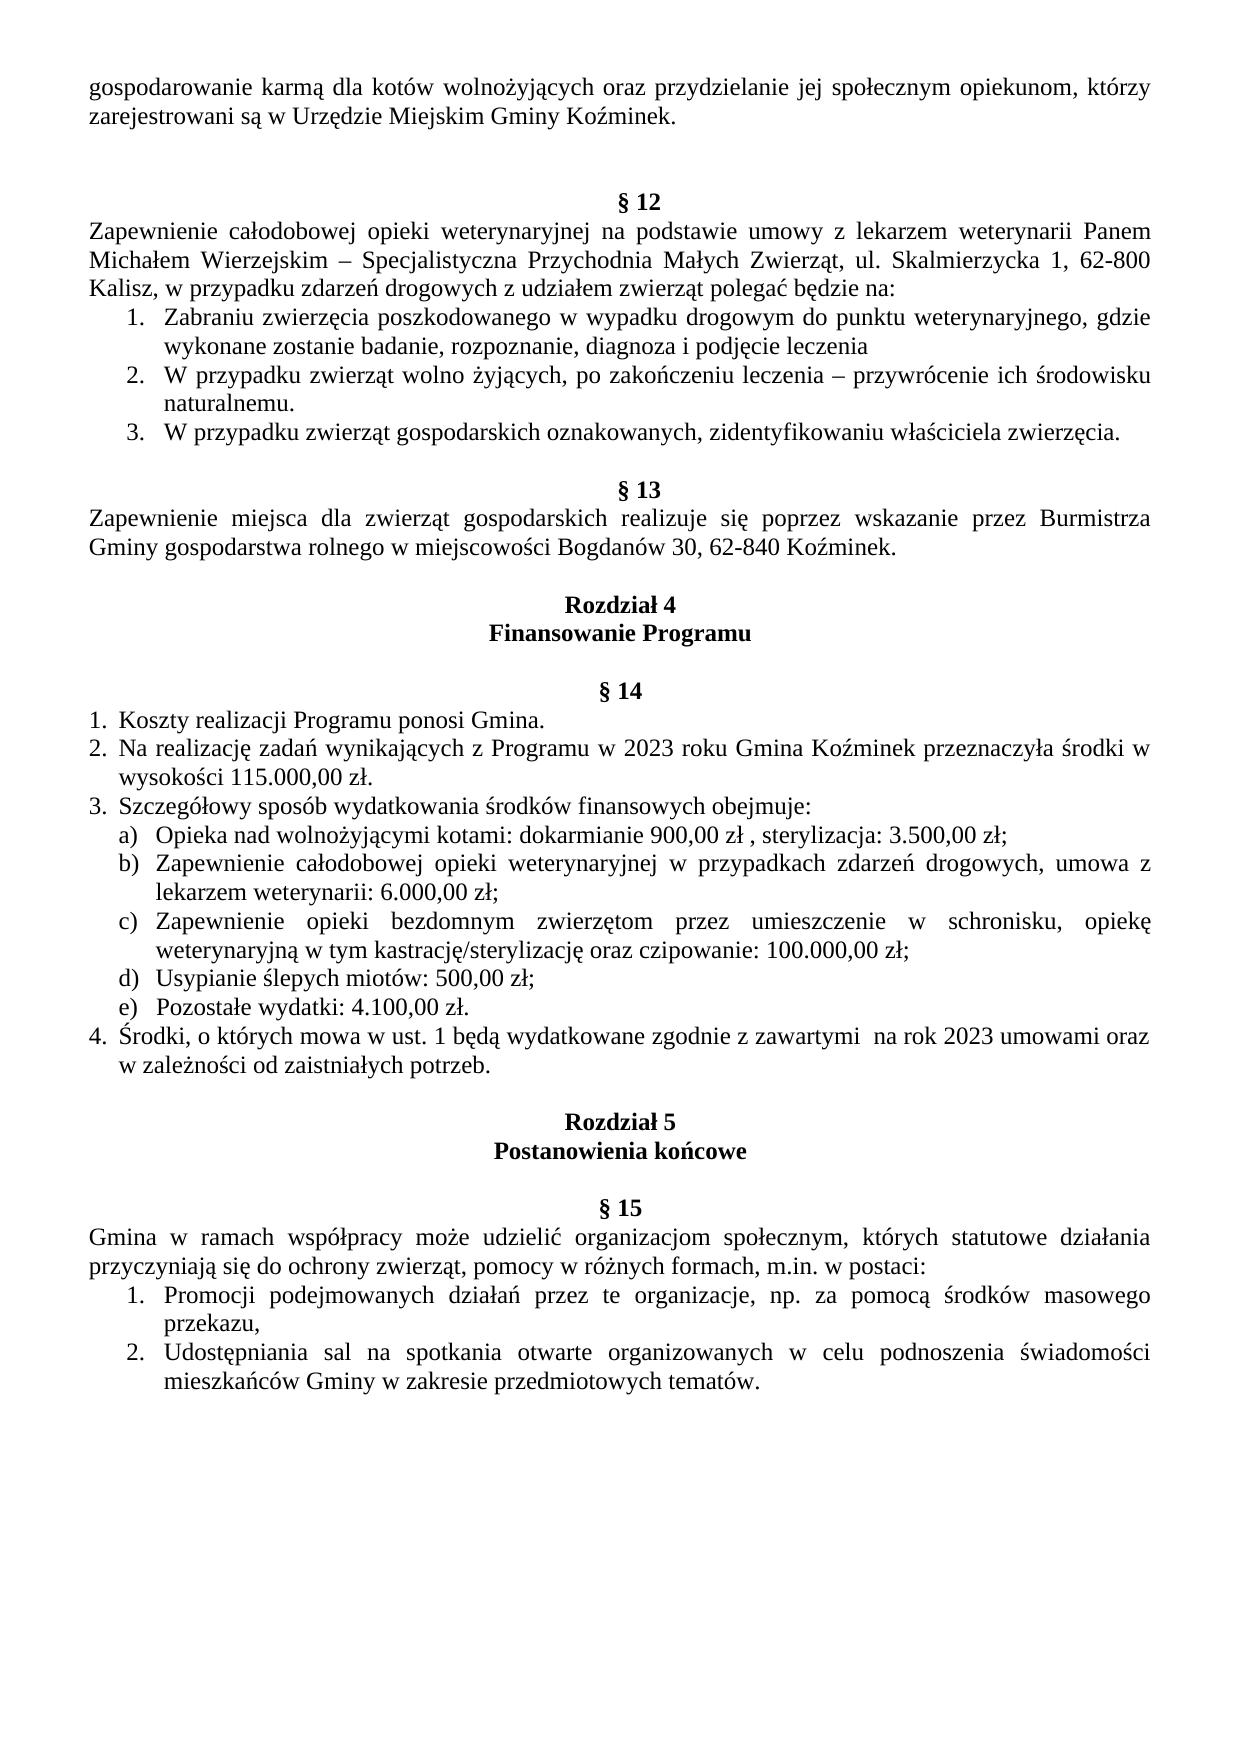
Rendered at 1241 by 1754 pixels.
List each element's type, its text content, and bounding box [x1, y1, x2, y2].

text Rozdział 4 [89, 590, 1152, 618]
text Zapewnienie całodobowej opieki weterynaryjnej na podstawie umowy z lekarzem weterynarii Panem Michałem Wierzejskim – Specjalistyczna Przychodnia Małych Zwierząt, ul. Skalmierzycka 1, 62-800 Kalisz, w przypadku zdarzeń drogowych z udziałem zwierząt polegać będzie na: [89, 216, 1152, 302]
list Opieka nad wolnożyjącymi kotami: dokarmianie 900,00 zł , sterylizacja: 3.500,00 zł; [118, 820, 1152, 848]
text § 15 [89, 1193, 1152, 1222]
list Środki, o których mowa w ust. 1 będą wydatkowane zgodnie z zawartymi na rok 2023 umowami oraz w zależności od zaistniałych potrzeb. [89, 1021, 1152, 1078]
text Rozdział 5 [89, 1107, 1152, 1136]
text § 13 [126, 475, 1152, 503]
list Usypianie ślepych miotów: 500,00 zł; [118, 963, 1152, 992]
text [89, 72, 1152, 130]
text Gmina w ramach współpracy może udzielić organizacjom społecznym, których statutowe działania przyczyniają się do ochrony zwierząt, pomocy w różnych formach, m.in. w postaci: [89, 1222, 1152, 1280]
list Szczegółowy sposób wydatkowania środków finansowych obejmuje: [89, 791, 1152, 820]
list W przypadku zwierząt gospodarskich oznakowanych, zidentyfikowaniu właściciela zwierzęcia. [126, 417, 1152, 446]
list Zabraniu zwierzęcia poszkodowanego w wypadku drogowym do punktu weterynaryjnego, gdzie wykonane zostanie badanie, rozpoznanie, diagnoza i podjęcie leczenia [126, 302, 1152, 360]
list Na realizację zadań wynikających z Programu w 2023 roku Gmina Koźminek przeznaczyła środki w wysokości 115.000,00 zł. [89, 733, 1152, 791]
text § 12 [126, 187, 1152, 216]
list Zapewnienie opieki bezdomnym zwierzętom przez umieszczenie w schronisku, opiekę weterynaryjną w tym kastrację/sterylizację oraz czipowanie: 100.000,00 zł; [118, 906, 1152, 963]
list Zapewnienie całodobowej opieki weterynaryjnej w przypadkach zdarzeń drogowych, umowa z lekarzem weterynarii: 6.000,00 zł; [118, 848, 1152, 906]
text Zapewnienie miejsca dla zwierząt gospodarskich realizuje się poprzez wskazanie przez Burmistrza Gminy gospodarstwa rolnego w miejscowości Bogdanów 30, 62-840 Koźminek. [89, 503, 1152, 561]
text Finansowanie Programu [89, 618, 1152, 647]
text § 14 [89, 676, 1152, 705]
list Promocji podejmowanych działań przez te organizacje, np. za pomocą środków masowego przekazu, [126, 1280, 1152, 1337]
list Koszty realizacji Programu ponosi Gmina. [89, 705, 1152, 733]
list W przypadku zwierząt wolno żyjących, po zakończeniu leczenia – przywrócenie ich środowisku naturalnemu. [126, 360, 1152, 417]
list Pozostałe wydatki: 4.100,00 zł. [118, 992, 1152, 1021]
list Udostępniania sal na spotkania otwarte organizowanych w celu podnoszenia świadomości mieszkańców Gminy w zakresie przedmiotowych tematów. [126, 1337, 1152, 1395]
text Postanowienia końcowe [89, 1136, 1152, 1165]
